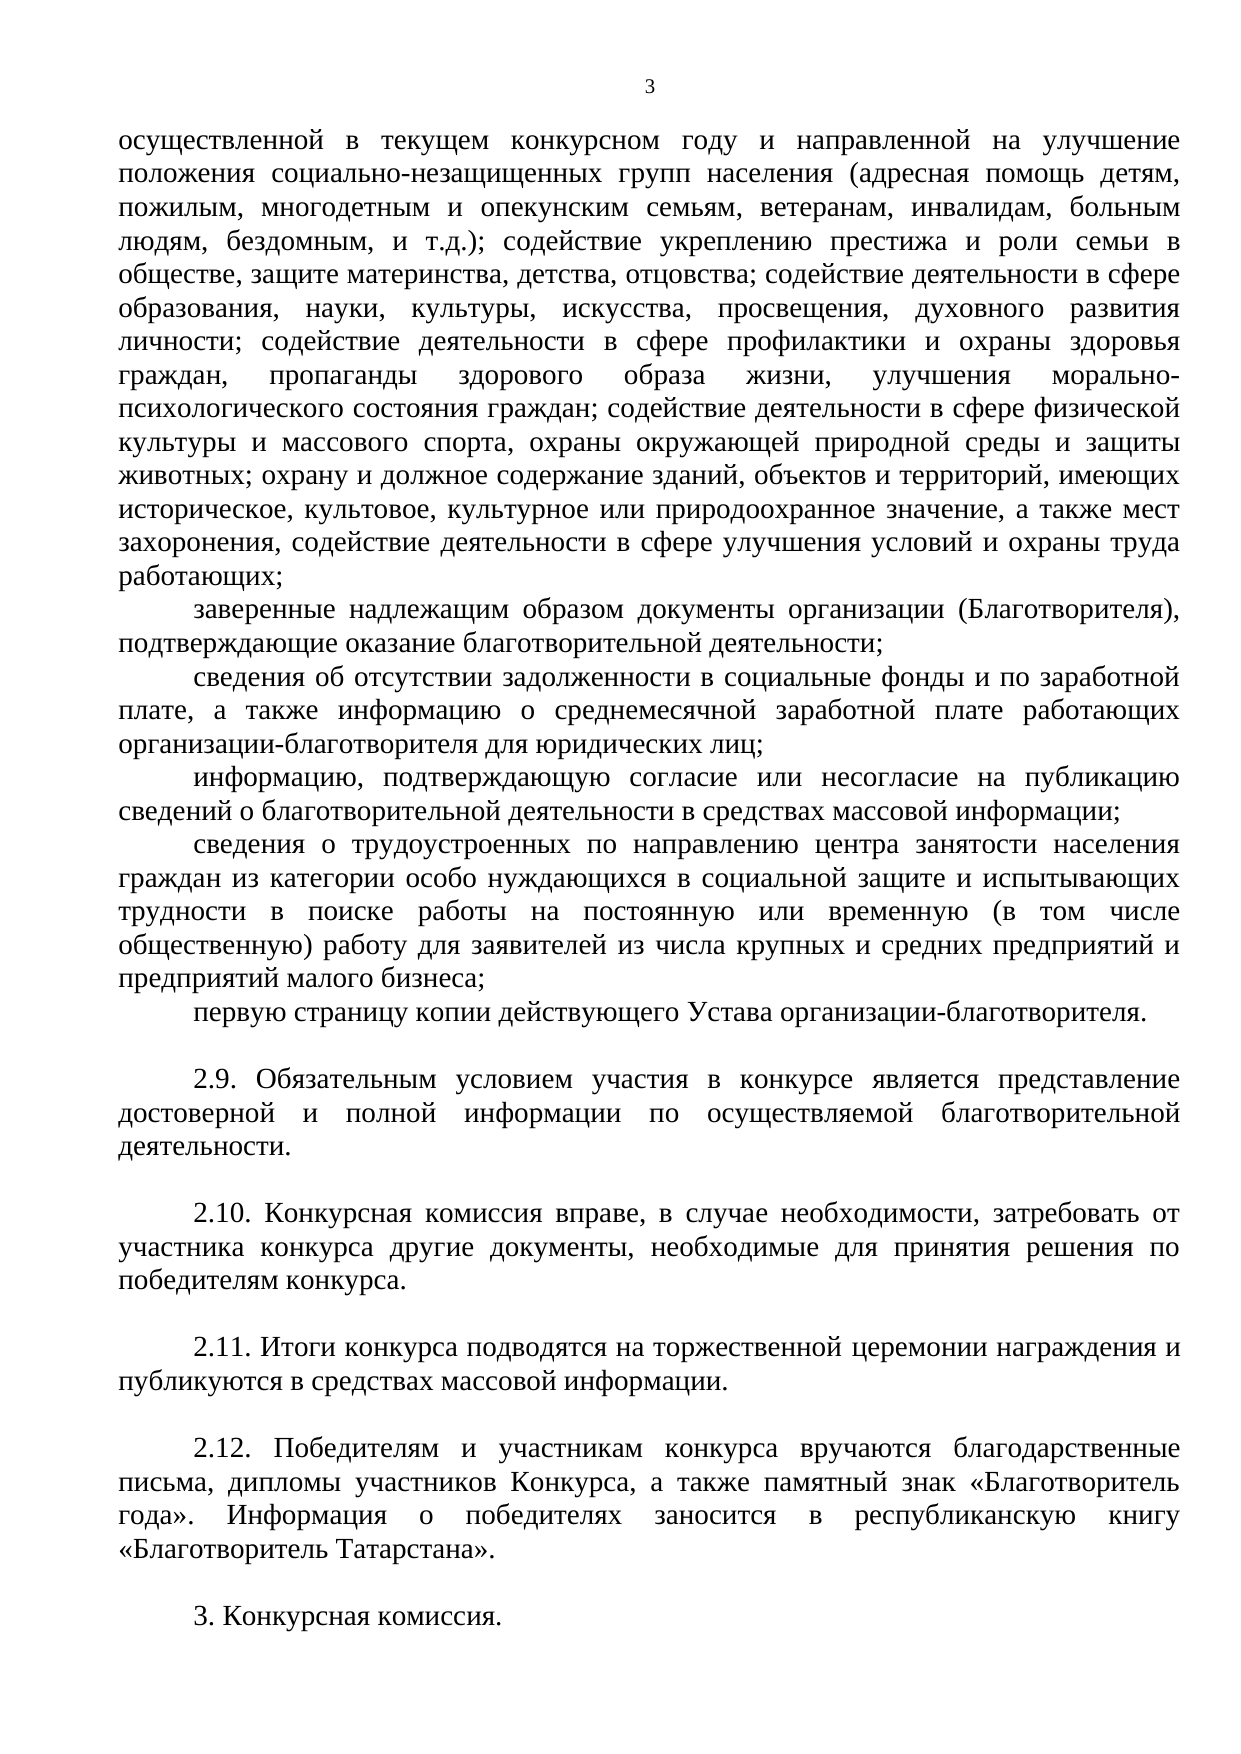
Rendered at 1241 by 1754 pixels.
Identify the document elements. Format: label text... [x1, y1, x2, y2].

text 2.11. Итоги конкурса подводятся на торжественной церемонии награждения и публикуются в средствах массовой информации. [118, 1329, 1181, 1397]
text первую страницу копии действующего Устава организации-благотворителя. [118, 994, 1181, 1028]
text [118, 122, 1181, 592]
text сведения о трудоустроенных по направлению центра занятости населения граждан из категории особо нуждающихся в социальной защите и испытывающих трудности в поиске работы на постоянную или временную (в том числе общественную) работу для заявителей из числа крупных и средних предприятий и предприятий малого бизнеса; [118, 826, 1181, 994]
text информацию, подтверждающую согласие или несогласие на публикацию сведений о благотворительной деятельности в средствах массовой информации; [118, 759, 1181, 826]
text заверенные надлежащим образом документы организации (Благотворителя), подтверждающие оказание благотворительной деятельности; [118, 592, 1181, 659]
text сведения об отсутствии задолженности в социальные фонды и по заработной плате, а также информацию о среднемесячной заработной плате работающих организации-благотворителя для юридических лиц; [118, 659, 1181, 759]
text 3. Конкурсная комиссия. [118, 1598, 1181, 1631]
text 2.10. Конкурсная комиссия вправе, в случае необходимости, затребовать от участника конкурса другие документы, необходимые для принятия решения по победителям конкурса. [118, 1195, 1181, 1296]
text 2.9. Обязательным условием участия в конкурсе является представление достоверной и полной информации по осуществляемой благотворительной деятельности. [118, 1061, 1181, 1162]
text 2.12. Победителям и участникам конкурса вручаются благодарственные письма, дипломы участников Конкурса, а также памятный знак «Благотворитель года». Информация о победителях заносится в республиканскую книгу «Благотворитель Татарстана». [118, 1430, 1181, 1564]
